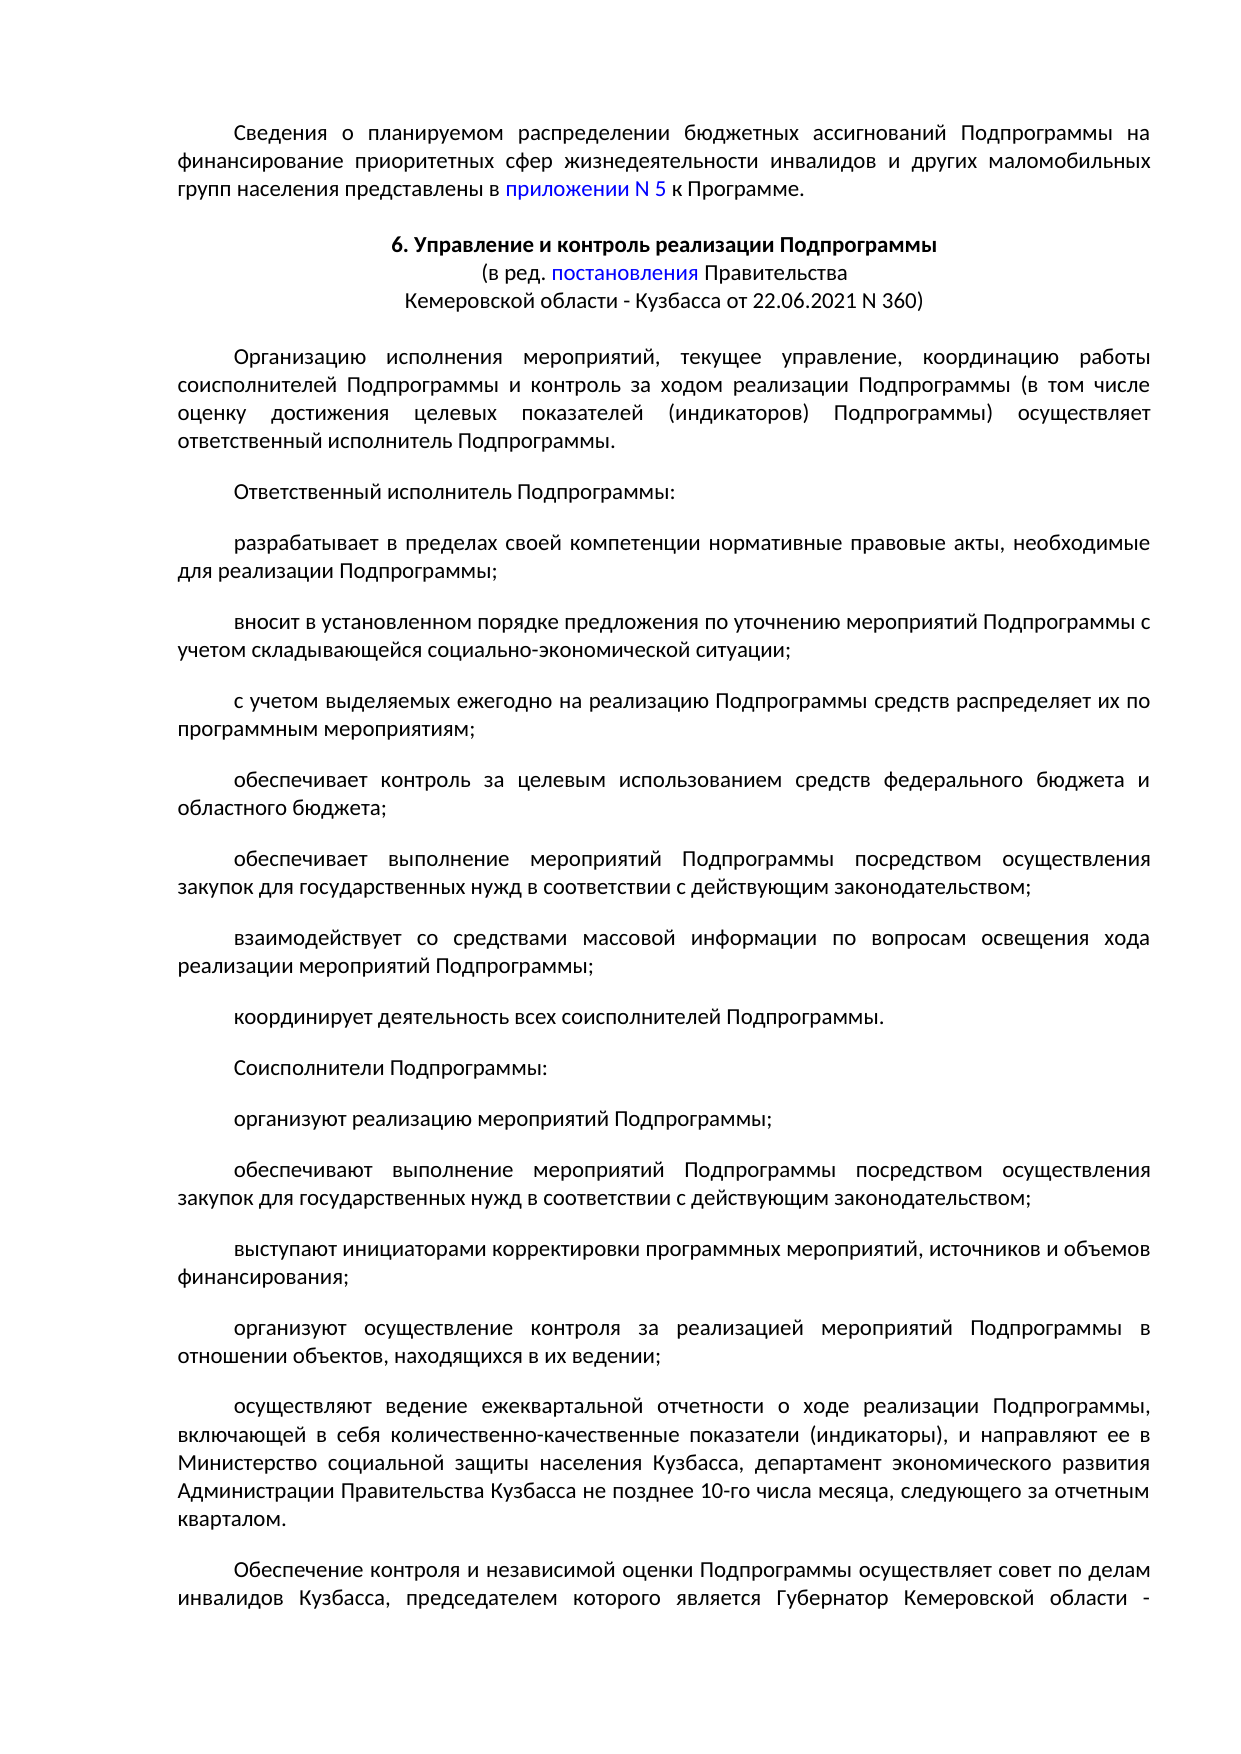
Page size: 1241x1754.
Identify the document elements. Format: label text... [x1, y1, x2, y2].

text организуют осуществление контроля за реализацией мероприятий Подпрограммы в отношении объектов, находящихся в их ведении; [177, 1313, 1152, 1369]
text вносит в установленном порядке предложения по уточнению мероприятий Подпрограммы с учетом складывающейся социально-экономической ситуации; [177, 607, 1152, 663]
text обеспечивает выполнение мероприятий Подпрограммы посредством осуществления закупок для государственных нужд в соответствии с действующим законодательством; [177, 844, 1152, 900]
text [177, 1555, 1152, 1611]
text выступают инициаторами корректировки программных мероприятий, источников и объемов финансирования; [177, 1234, 1152, 1290]
text Ответственный исполнитель Подпрограммы: [177, 477, 1152, 505]
text с учетом выделяемых ежегодно на реализацию Подпрограммы средств распределяет их по программным мероприятиям; [177, 686, 1152, 742]
text координирует деятельность всех соисполнителей Подпрограммы. [177, 1002, 1152, 1030]
text Кемеровской области - Кузбасса от 22.06.2021 N 360) [177, 286, 1152, 314]
text обеспечивают выполнение мероприятий Подпрограммы посредством осуществления закупок для государственных нужд в соответствии с действующим законодательством; [177, 1155, 1152, 1211]
text разрабатывает в пределах своей компетенции нормативные правовые акты, необходимые для реализации Подпрограммы; [177, 528, 1152, 584]
title 6. Управление и контроль реализации Подпрограммы [177, 230, 1152, 258]
text организуют реализацию мероприятий Подпрограммы; [177, 1104, 1152, 1132]
text обеспечивает контроль за целевым использованием средств федерального бюджета и областного бюджета; [177, 765, 1152, 821]
text Соисполнители Подпрограммы: [177, 1053, 1152, 1081]
text взаимодействует со средствами массовой информации по вопросам освещения хода реализации мероприятий Подпрограммы; [177, 923, 1152, 979]
text (в ред. постановления Правительства [177, 258, 1152, 286]
text осуществляют ведение ежеквартальной отчетности о ходе реализации Подпрограммы, включающей в себя количественно-качественные показатели (индикаторы), и направляют ее в Министерство социальной защиты населения Кузбасса, департамент экономического развития Администрации Правительства Кузбасса не позднее 10-го числа месяца, следующего за отчетным кварталом. [177, 1392, 1152, 1532]
text Организацию исполнения мероприятий, текущее управление, координацию работы соисполнителей Подпрограммы и контроль за ходом реализации Подпрограммы (в том числе оценку достижения целевых показателей (индикаторов) Подпрограммы) осуществляет ответственный исполнитель Подпрограммы. [177, 342, 1152, 454]
text Сведения о планируемом распределении бюджетных ассигнований Подпрограммы на финансирование приоритетных сфер жизнедеятельности инвалидов и других маломобильных групп населения представлены в приложении N 5 к Программе. [177, 118, 1152, 202]
